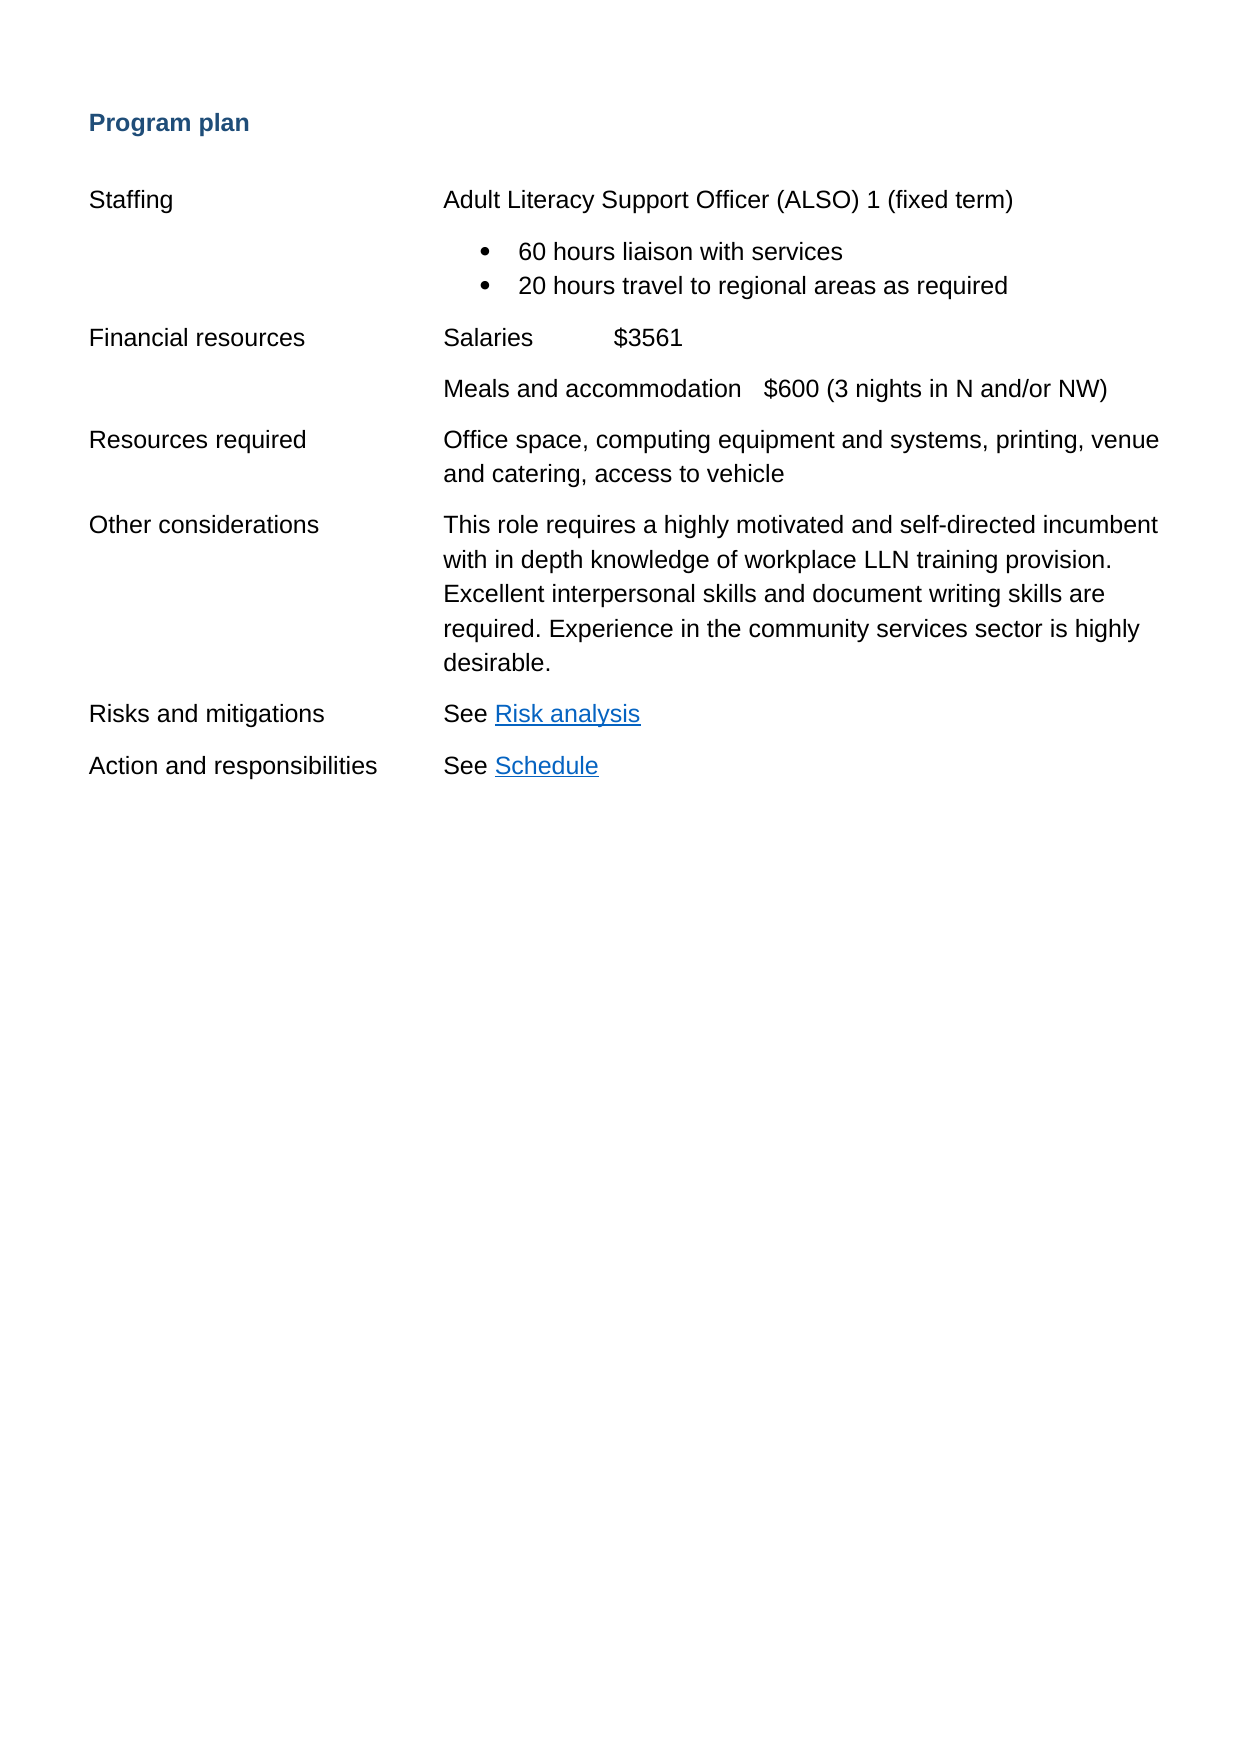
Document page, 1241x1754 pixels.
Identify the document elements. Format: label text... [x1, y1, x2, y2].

text Staffing Adult Literacy Support Officer (ALSO) 1 (fixed term) [89, 186, 1166, 214]
text Resources required Office space, computing equipment and systems, printing, venue and catering, access to vehicle [89, 425, 1166, 488]
text Action and responsibilities See Schedule [89, 751, 1166, 779]
text Other considerations This role requires a highly motivated and self-directed incumbent with in depth knowledge of workplace LLN training provision. Excellent interpersonal skills and document writing skills are required. Experience in the community services sector is highly desirable. [89, 510, 1166, 677]
subtitle Program plan [89, 108, 1166, 136]
list 20 hours travel to regional areas as required [481, 271, 1166, 300]
text Financial resources Salaries $3561 [89, 322, 1166, 351]
text Meals and accommodation $600 (3 nights in N and/or NW) [89, 374, 1166, 402]
list 60 hours liaison with services [481, 237, 1166, 266]
text Risks and mitigations See Risk analysis [89, 699, 1166, 728]
